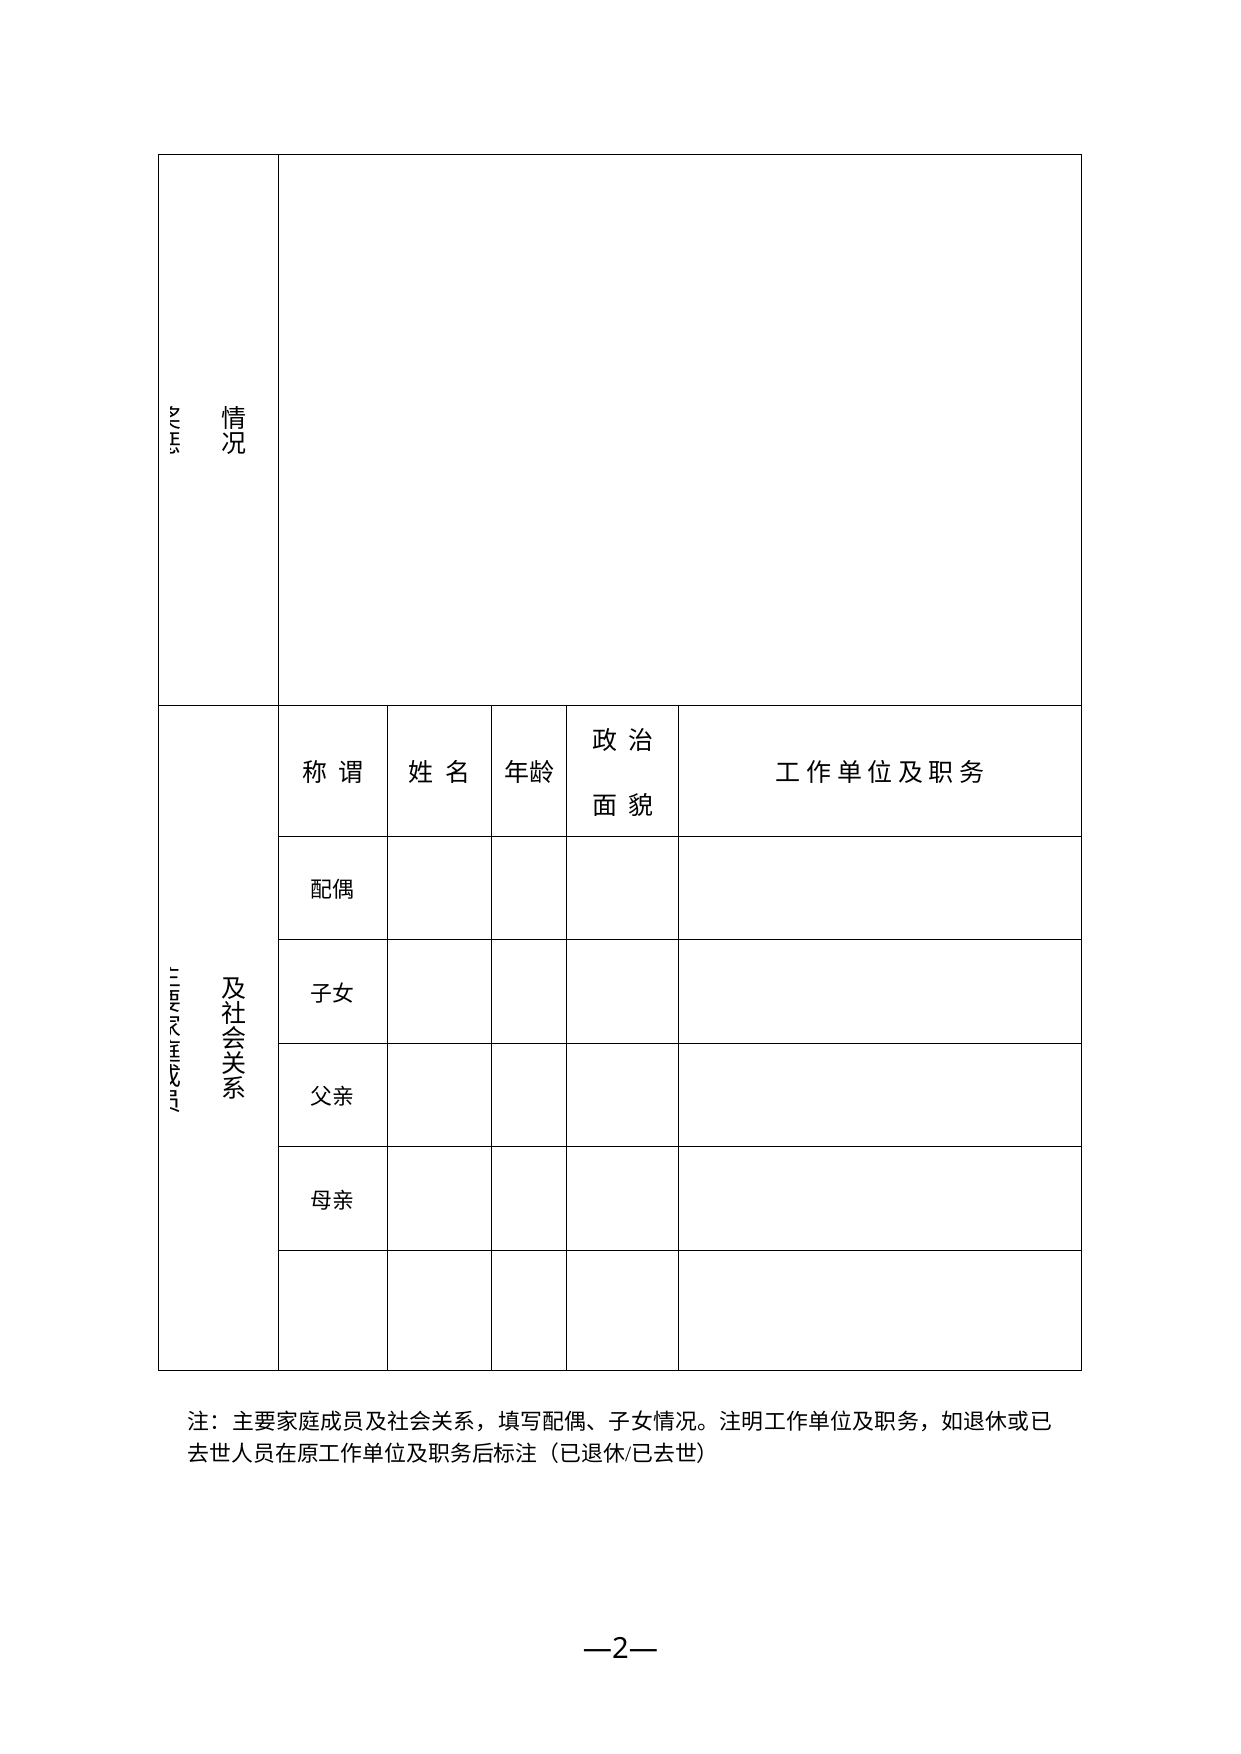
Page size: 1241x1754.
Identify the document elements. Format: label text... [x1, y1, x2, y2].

table_cell [492, 940, 566, 1043]
table_cell 子女 [279, 940, 387, 1043]
table_cell [279, 1251, 387, 1370]
table_cell [679, 940, 1081, 1043]
table_cell 父亲 [279, 1044, 387, 1146]
table_cell [492, 1147, 566, 1250]
table_cell [567, 837, 678, 939]
table_cell [679, 1044, 1081, 1146]
table_cell [567, 940, 678, 1043]
table_header 情况 奖惩 [159, 155, 278, 705]
table_cell [388, 1044, 491, 1146]
table_cell [567, 1044, 678, 1146]
table_cell 工 作 单 位 及 职 务 [679, 706, 1081, 836]
table_cell 配偶 [279, 837, 387, 939]
table_cell 政 治 面 貌 [567, 706, 678, 836]
table_cell [567, 1251, 678, 1370]
table_cell 姓 名 [388, 706, 491, 836]
table_cell 年龄 [492, 706, 566, 836]
table_cell 母亲 [279, 1147, 387, 1250]
table_cell [679, 1251, 1081, 1370]
table_cell [567, 1147, 678, 1250]
table_cell [388, 1147, 491, 1250]
table_cell [388, 837, 491, 939]
text 注：主要家庭成员及社会关系，填写配偶、子女情况。注明工作单位及职务，如退休或已去世人员在原工作单位及职务后标注（已退休/已去世） [187, 1403, 1053, 1468]
table_header [279, 155, 1081, 705]
table_cell [492, 837, 566, 939]
table_cell 及社会关系 主要家庭成员 [159, 706, 278, 1370]
table_cell [492, 1251, 566, 1370]
table_cell [388, 1251, 491, 1370]
table_cell [388, 940, 491, 1043]
table_cell [492, 1044, 566, 1146]
table_cell [679, 837, 1081, 939]
table_cell [679, 1147, 1081, 1250]
table_cell 称 谓 [279, 706, 387, 836]
